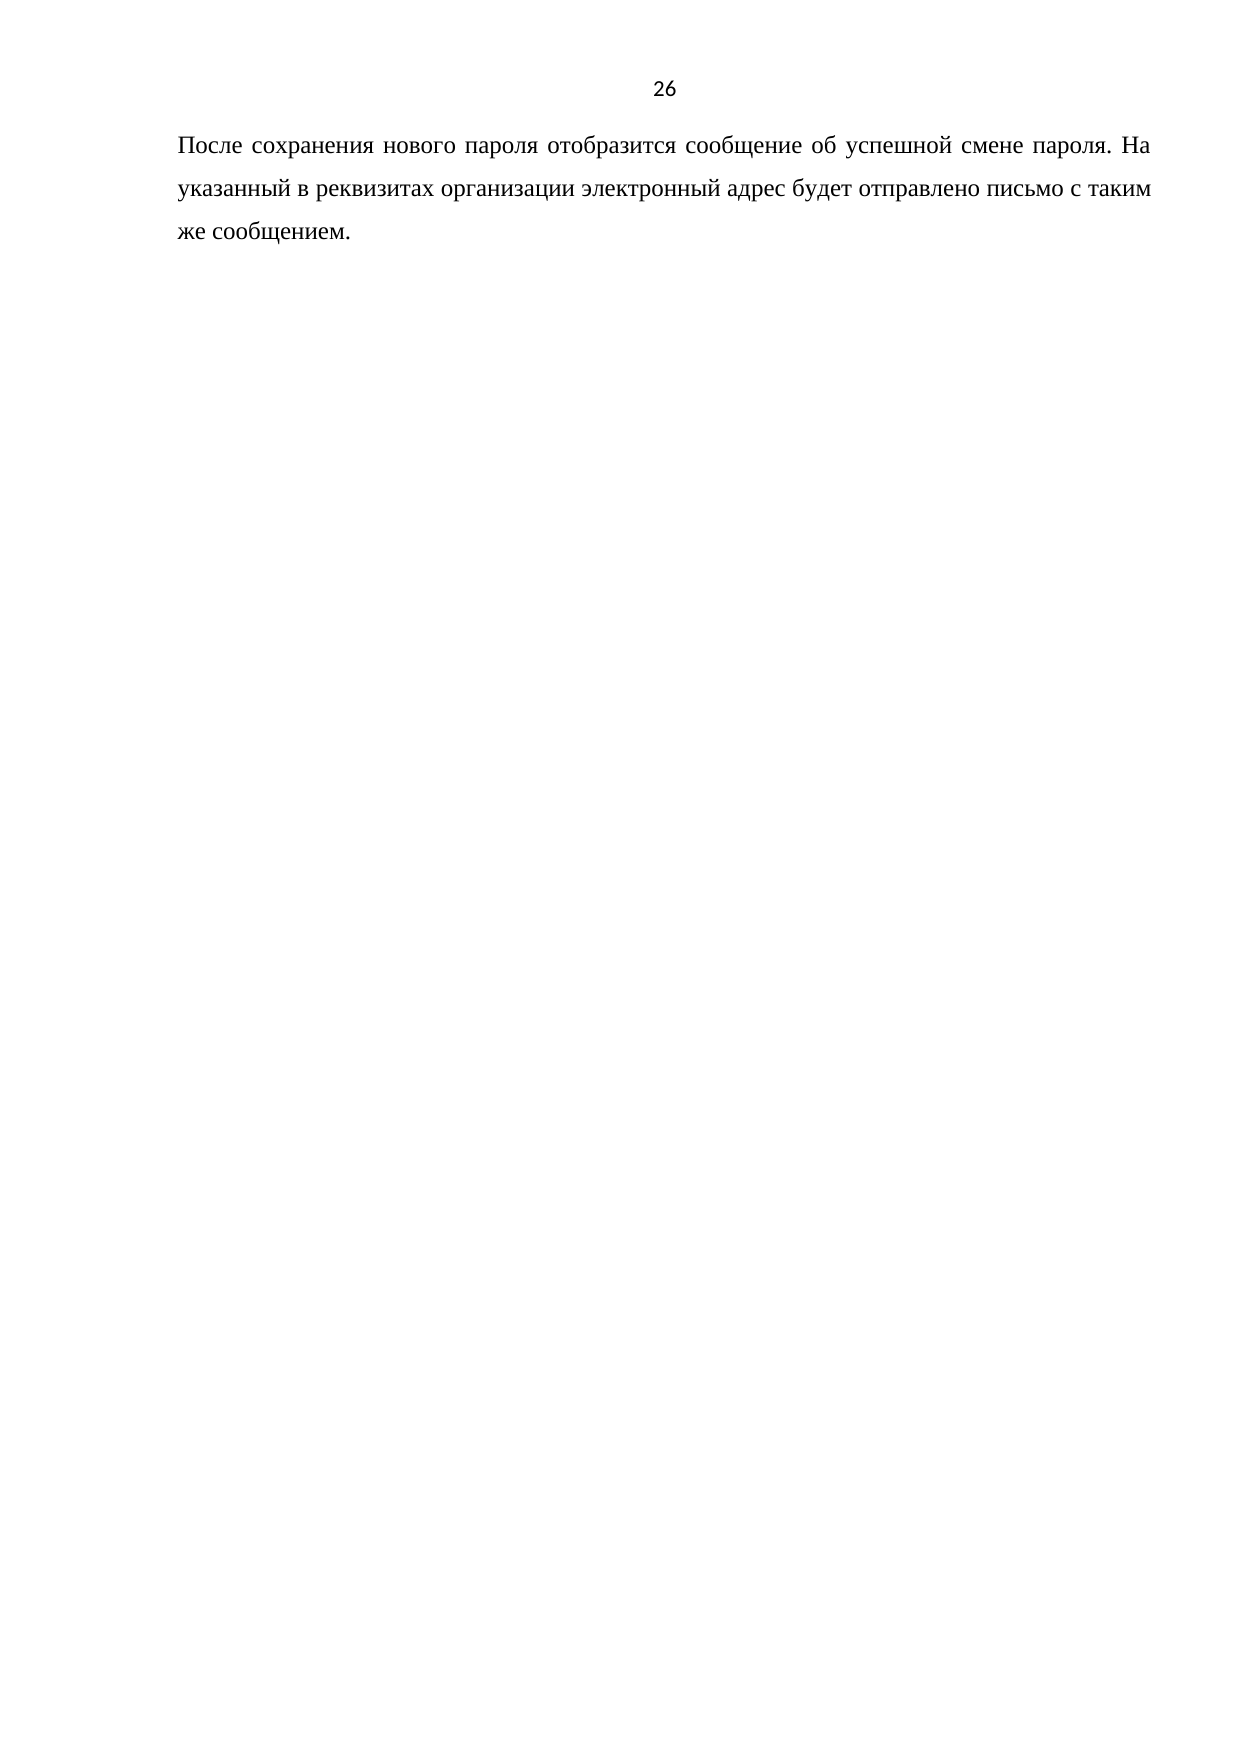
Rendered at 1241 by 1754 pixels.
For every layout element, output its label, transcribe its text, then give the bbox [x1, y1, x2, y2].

text После сохранения нового пароля отобразится сообщение об успешной смене пароля. На указанный в реквизитах организации электронный адрес будет отправлено письмо с таким же сообщением. [177, 130, 1152, 245]
